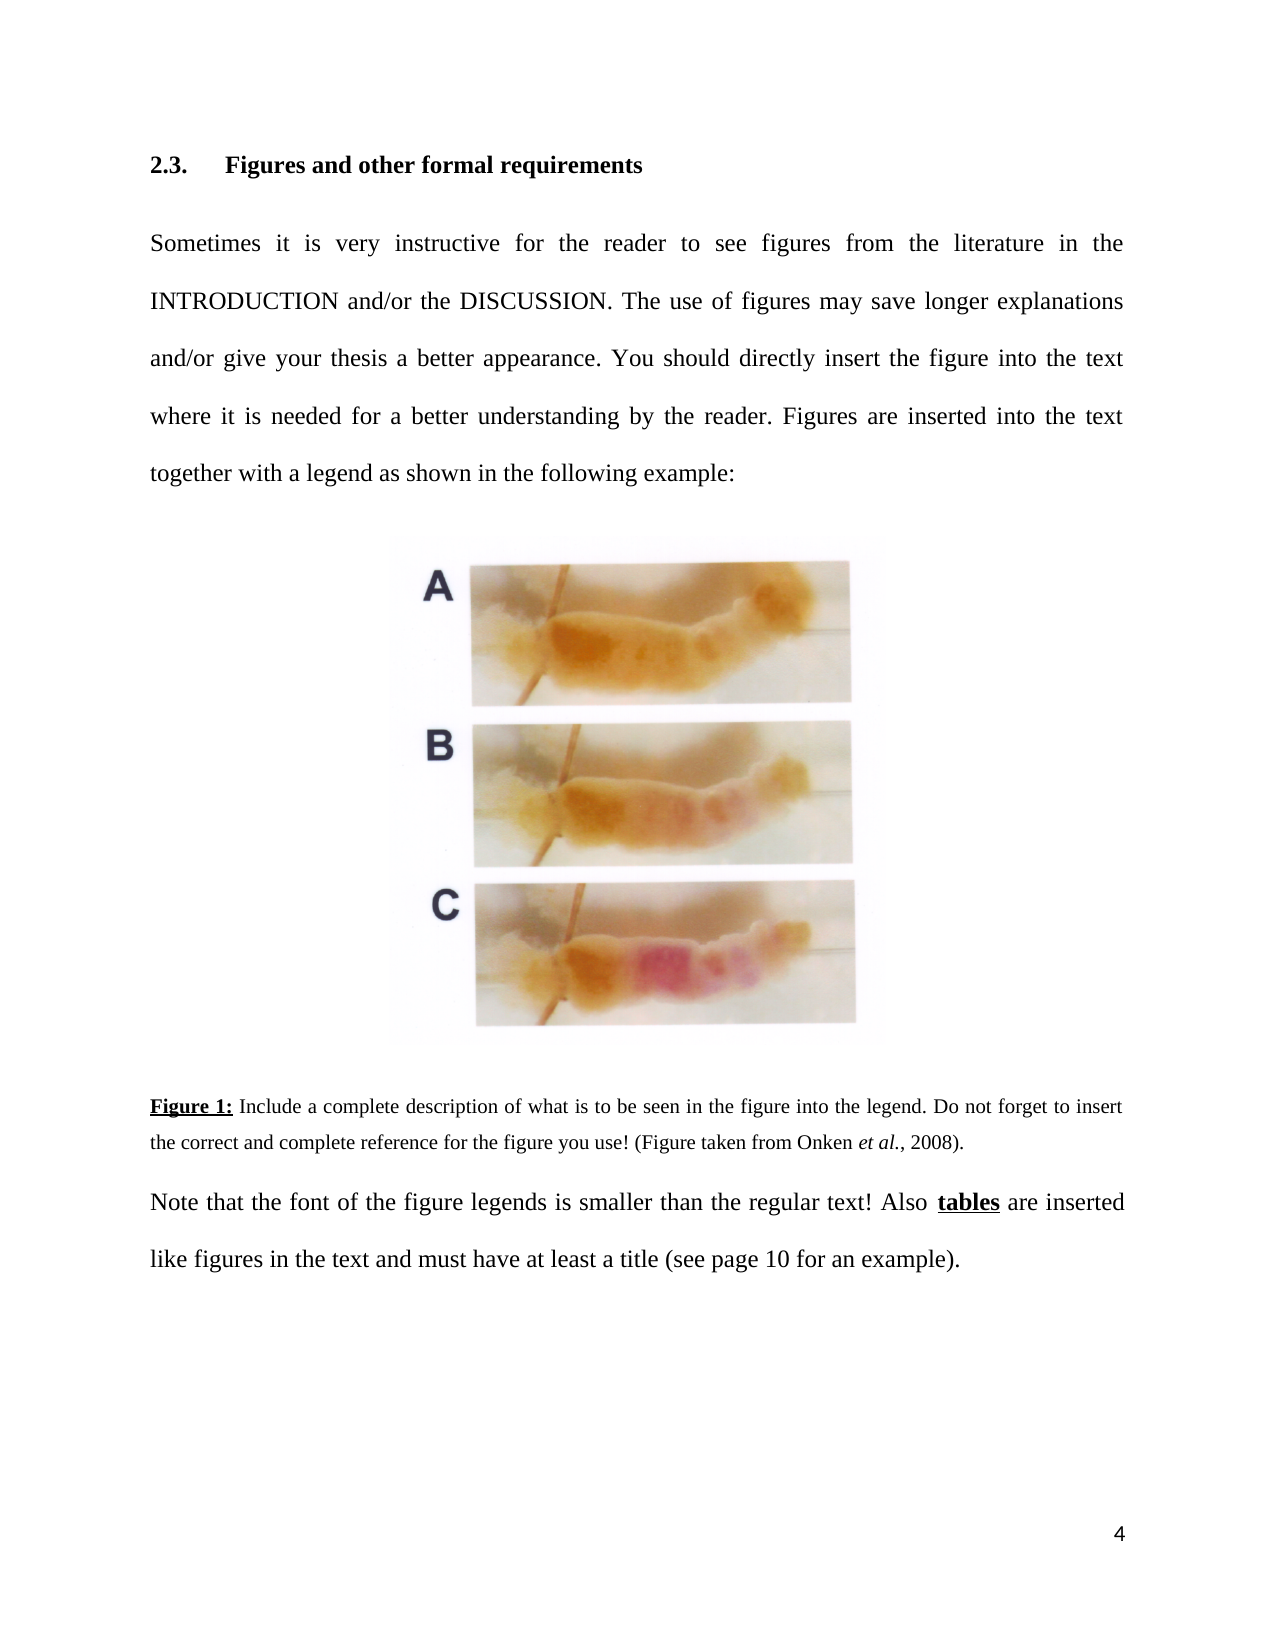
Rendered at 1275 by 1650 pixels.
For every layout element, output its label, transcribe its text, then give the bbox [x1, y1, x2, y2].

text 2.3. Figures and other formal requirements [150, 150, 1125, 179]
picture [389, 536, 886, 1045]
text Sometimes it is very instructive for the reader to see figures from the literature in the INTRODUCTION and/or the DISCUSSION. The use of figures may save longer explanations and/or give your thesis a better appearance. You should directly insert the figure into the text where it is needed for a better understanding by the reader. Figures are inserted into the text together with a legend as shown in the following example: [150, 228, 1125, 487]
text Note that the font of the figure legends is smaller than the regular text! Also tables are inserted like figures in the text and must have at least a title (see page 10 for an example). [150, 1187, 1125, 1273]
text Figure 1: Include a complete description of what is to be seen in the figure into the legend. Do not forget to insert the correct and complete reference for the figure you use! (Figure taken from Onken et al., 2008). [150, 1094, 1125, 1154]
